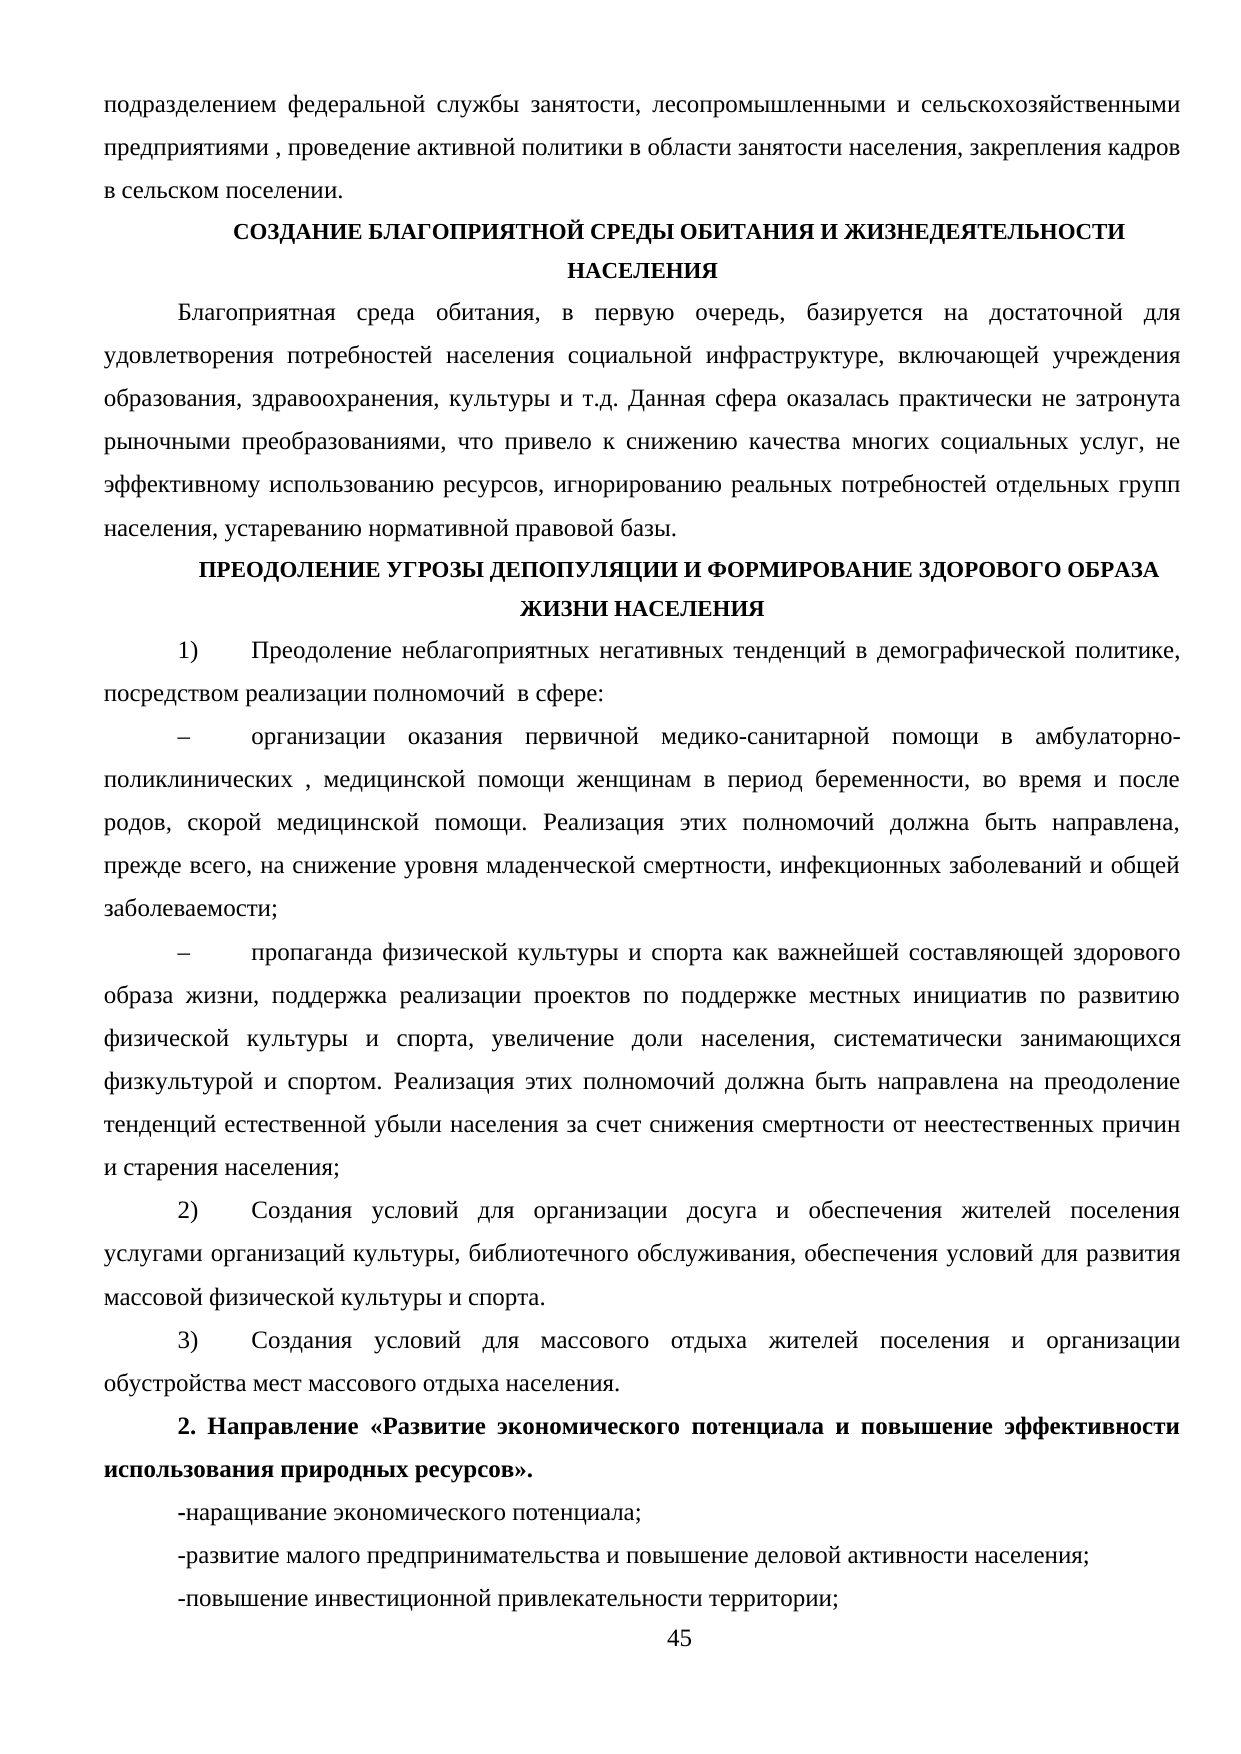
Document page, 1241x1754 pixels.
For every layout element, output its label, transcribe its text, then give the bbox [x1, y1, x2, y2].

text -наращивание экономического потенциала; [103, 1497, 1181, 1526]
text – пропаганда физической культуры и спорта как важнейшей составляющей здорового образа жизни, поддержка реализации проектов по поддержке местных инициатив по развитию физической культуры и спорта, увеличение доли населения, систематически занимающихся физкультурой и спортом. Реализация этих полномочий должна быть направлена на преодоление тенденций естественной убыли населения за счет снижения смертности от неестественных причин и старения населения; [103, 937, 1181, 1181]
list Преодоление неблагоприятных негативных тенденций в демографической политике, посредством реализации полномочий в сфере: [103, 635, 1181, 707]
text – организации оказания первичной медико-санитарной помощи в амбулаторно-поликлинических , медицинской помощи женщинам в период беременности, во время и после родов, скорой медицинской помощи. Реализация этих полномочий должна быть направлена, прежде всего, на снижение уровня младенческой смертности, инфекционных заболеваний и общей заболеваемости; [103, 721, 1181, 922]
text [103, 89, 1181, 204]
text 2. Направление «Развитие экономического потенциала и повышение эффективности использования природных ресурсов». [103, 1411, 1181, 1483]
text 3) Создания условий для массового отдыха жителей поселения и организации обустройства мест массового отдыха населения. [103, 1325, 1181, 1397]
text ПРЕОДОЛЕНИЕ УГРОЗЫ ДЕПОПУЛЯЦИИ И ФОРМИРОВАНИЕ ЗДОРОВОГО ОБРАЗА ЖИЗНИ НАСЕЛЕНИЯ [103, 556, 1181, 622]
text -развитие малого предпринимательства и повышение деловой активности населения; [103, 1540, 1181, 1569]
text -повышение инвестиционной привлекательности территории; [103, 1583, 1181, 1612]
text Благоприятная среда обитания, в первую очередь, базируется на достаточной для удовлетворения потребностей населения социальной инфраструктуре, включающей учреждения образования, здравоохранения, культуры и т.д. Данная сфера оказалась практически не затронута рыночными преобразованиями, что привело к снижению качества многих социальных услуг, не эффективному использованию ресурсов, игнорированию реальных потребностей отдельных групп населения, устареванию нормативной правовой базы. [103, 297, 1181, 541]
text СОЗДАНИЕ БЛАГОПРИЯТНОЙ СРЕДЫ ОБИТАНИЯ и жизнедеятельности населения [103, 218, 1181, 284]
text 2) Создания условий для организации досуга и обеспечения жителей поселения услугами организаций культуры, библиотечного обслуживания, обеспечения условий для развития массовой физической культуры и спорта. [103, 1195, 1181, 1310]
